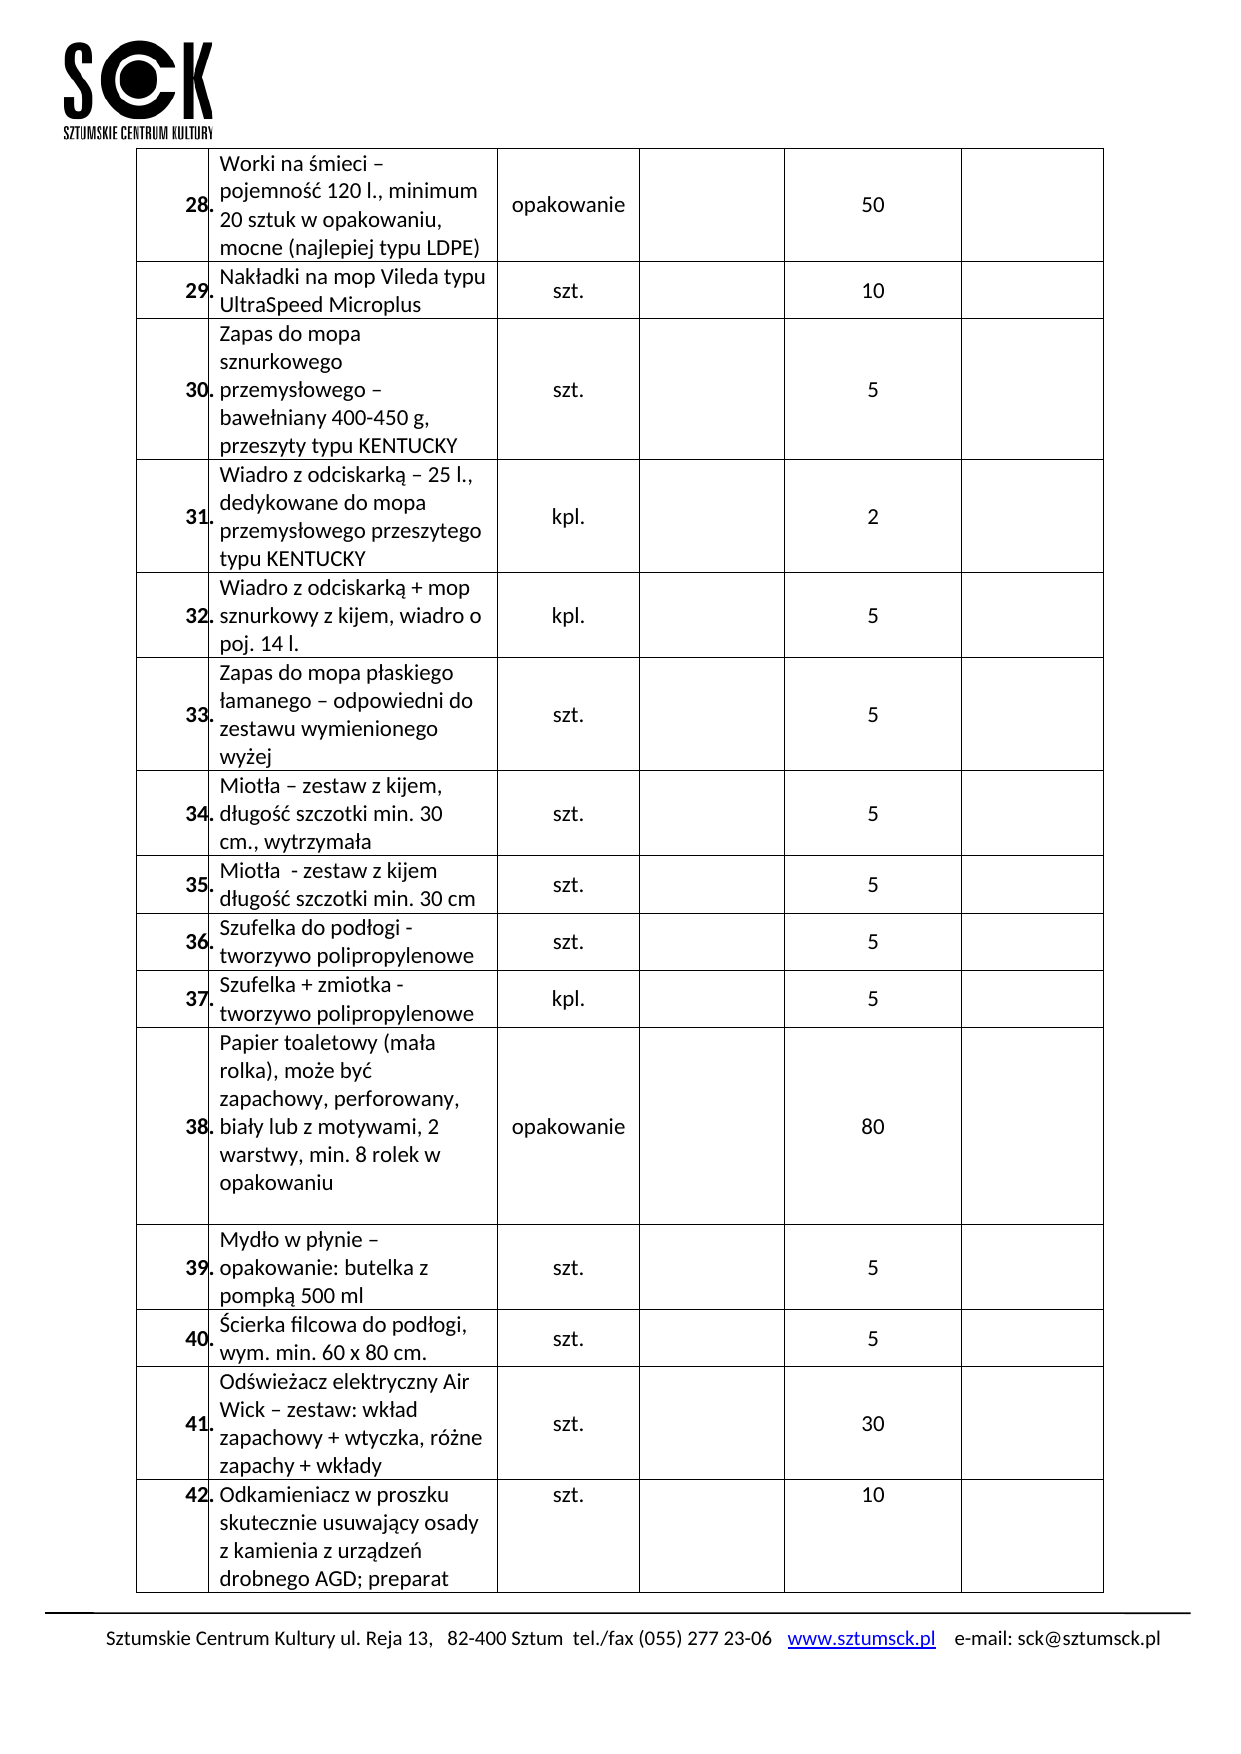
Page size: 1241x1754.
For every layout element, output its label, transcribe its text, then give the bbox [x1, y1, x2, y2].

table_cell opakowanie [498, 1028, 639, 1224]
table_cell [640, 1225, 784, 1309]
table_cell 5 [785, 658, 961, 770]
table_cell szt. [498, 771, 639, 855]
table_cell [137, 771, 208, 855]
table_cell 5 [785, 1225, 961, 1309]
table_cell Miotła - zestaw z kijem długość szczotki min. 30 cm [209, 856, 497, 912]
table_cell Nakładki na mop Vileda typu UltraSpeed Microplus [209, 262, 497, 318]
table_cell Mydło w płynie – opakowanie: butelka z pompką 500 ml [209, 1225, 497, 1309]
table_cell 50 [785, 149, 961, 261]
table_cell opakowanie [498, 149, 639, 261]
table_cell 5 [785, 971, 961, 1027]
table_cell [962, 1480, 1103, 1592]
table_cell [640, 319, 784, 459]
picture [63, 40, 213, 140]
table_cell 10 [785, 262, 961, 318]
table_cell szt. [498, 1367, 639, 1479]
table_cell [640, 1310, 784, 1366]
table_cell Ścierka filcowa do podłogi, wym. min. 60 x 80 cm. [209, 1310, 497, 1366]
table_cell 5 [785, 914, 961, 969]
table_cell Papier toaletowy (mała rolka), może być zapachowy, perforowany, biały lub z motywami, 2 warstwy, min. 8 rolek w opakowaniu [209, 1028, 497, 1224]
table_cell [137, 1225, 208, 1309]
table_cell [640, 149, 784, 261]
table_cell szt. [498, 1225, 639, 1309]
table_cell [962, 914, 1103, 969]
table_cell 5 [785, 319, 961, 459]
table_cell szt. [498, 856, 639, 912]
table_cell 30 [785, 1367, 961, 1479]
table_cell [137, 856, 208, 912]
table_cell [640, 1367, 784, 1479]
table_cell [640, 573, 784, 657]
table_cell [962, 971, 1103, 1027]
table_cell szt. [498, 262, 639, 318]
table_cell [962, 1310, 1103, 1366]
table_cell [962, 460, 1103, 572]
table_cell [962, 573, 1103, 657]
table_cell [640, 460, 784, 572]
table_cell [640, 1028, 784, 1224]
table_cell [137, 1367, 208, 1479]
table_cell [137, 149, 208, 261]
table_cell [640, 1480, 784, 1592]
table_cell [137, 1480, 208, 1592]
table_cell [137, 460, 208, 572]
table_cell Worki na śmieci – pojemność 120 l., minimum 20 sztuk w opakowaniu, mocne (najlepiej typu LDPE) [209, 149, 497, 261]
table_cell [640, 262, 784, 318]
table_cell 5 [785, 1310, 961, 1366]
table_cell [962, 262, 1103, 318]
table_cell 80 [785, 1028, 961, 1224]
table_cell szt. [498, 1480, 639, 1592]
table_cell Zapas do mopa płaskiego łamanego – odpowiedni do zestawu wymienionego wyżej [209, 658, 497, 770]
table_cell Wiadro z odciskarką – 25 l., dedykowane do mopa przemysłowego przeszytego typu KENTUCKY [209, 460, 497, 572]
table_cell [962, 319, 1103, 459]
table_cell szt. [498, 1310, 639, 1366]
table_cell [137, 971, 208, 1027]
table_cell [962, 1367, 1103, 1479]
table_cell [962, 149, 1103, 261]
table_cell szt. [498, 914, 639, 969]
table_cell Szufelka do podłogi - tworzywo polipropylenowe [209, 914, 497, 969]
table_cell [137, 1028, 208, 1224]
table_cell 5 [785, 771, 961, 855]
table_cell [137, 1310, 208, 1366]
table_cell [137, 658, 208, 770]
table_cell [137, 914, 208, 969]
table_cell Odświeżacz elektryczny Air Wick – zestaw: wkład zapachowy + wtyczka, różne zapachy + wkłady [209, 1367, 497, 1479]
table_cell szt. [498, 658, 639, 770]
table_cell szt. [498, 319, 639, 459]
table_cell kpl. [498, 460, 639, 572]
table_cell 5 [785, 573, 961, 657]
table_cell 2 [785, 460, 961, 572]
table_cell 5 [785, 856, 961, 912]
table_cell [137, 319, 208, 459]
table_cell [640, 658, 784, 770]
table_cell [962, 1028, 1103, 1224]
table_cell kpl. [498, 573, 639, 657]
table_cell [640, 914, 784, 969]
table_cell [962, 771, 1103, 855]
table_cell [640, 771, 784, 855]
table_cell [209, 1480, 497, 1592]
table_cell [137, 573, 208, 657]
table_cell [962, 856, 1103, 912]
table_cell [640, 971, 784, 1027]
table_cell 10 [785, 1480, 961, 1592]
table_cell Zapas do mopa sznurkowego przemysłowego – bawełniany 400-450 g, przeszyty typu KENTUCKY [209, 319, 497, 459]
table_cell [962, 1225, 1103, 1309]
table_cell Miotła – zestaw z kijem, długość szczotki min. 30 cm., wytrzymała [209, 771, 497, 855]
table_cell kpl. [498, 971, 639, 1027]
table_cell [137, 262, 208, 318]
table_cell Wiadro z odciskarką + mop sznurkowy z kijem, wiadro o poj. 14 l. [209, 573, 497, 657]
table_cell [962, 658, 1103, 770]
table_cell Szufelka + zmiotka - tworzywo polipropylenowe [209, 971, 497, 1027]
table_cell [640, 856, 784, 912]
